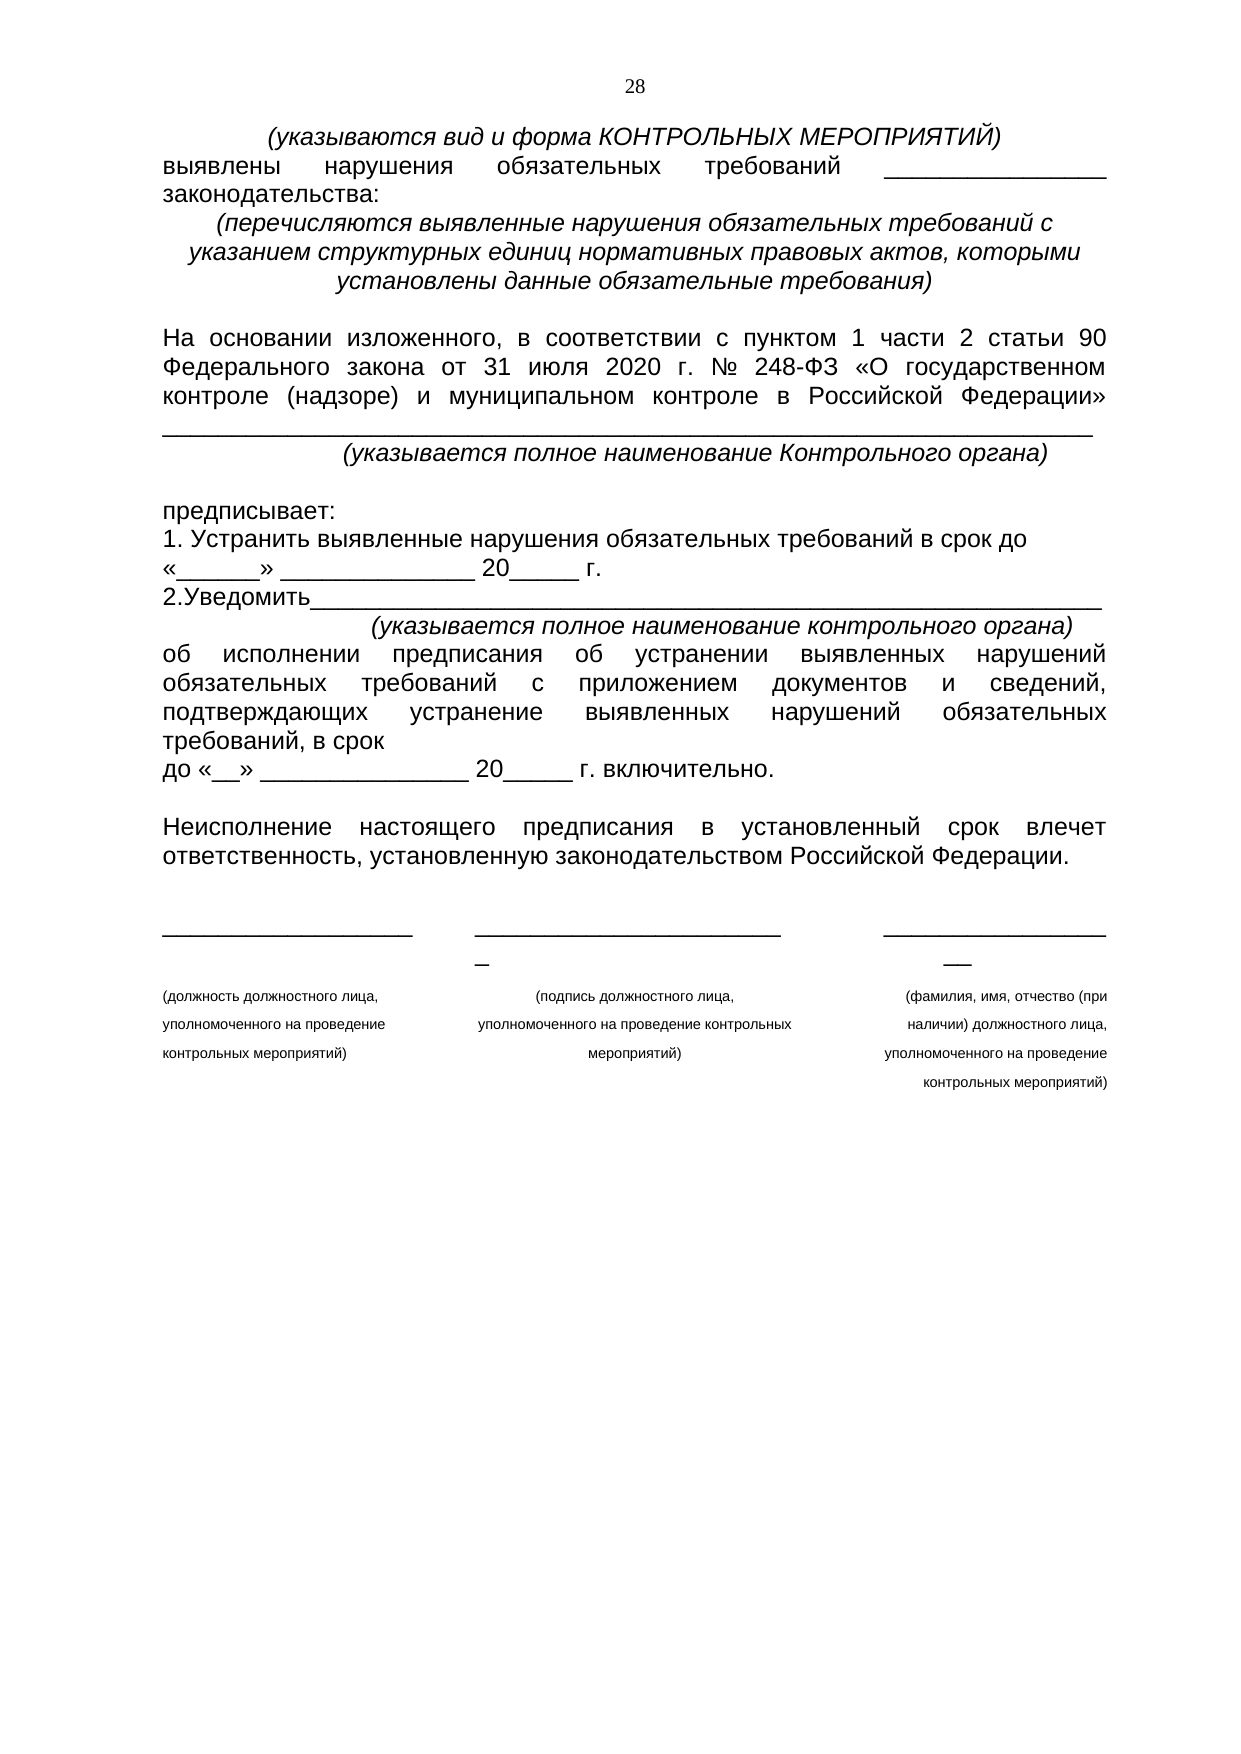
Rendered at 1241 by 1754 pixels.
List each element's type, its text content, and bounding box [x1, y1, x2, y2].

text об исполнении предписания об устранении выявленных нарушений обязательных требований с приложением документов и сведений, подтверждающих устранение выявленных нарушений обязательных требований, в срок [162, 639, 1107, 754]
text (перечисляются выявленные нарушения обязательных требований с указанием структурных единиц нормативных правовых актов, которыми установлены данные обязательные требования) [162, 208, 1107, 294]
text (указываются вид и форма КОНТРОЛЬНЫХ МЕРОПРИЯТИЙ) [162, 122, 1107, 151]
text «______» ______________ 20_____ г. [162, 553, 1107, 582]
text 1. Устранить выявленные нарушения обязательных требований в срок до [162, 524, 1107, 553]
text На основании изложенного, в соответствии с пунктом 1 части 2 статьи 90 Федерального закона от 31 июля 2020 г. № 248-ФЗ «О государственном контроле (надзоре) и муниципальном контроле в Российской Федерации» ___________________________________________________________________ [162, 323, 1107, 438]
table_header __________________ [156, 898, 468, 977]
text (указывается полное наименование Контрольного органа) [162, 438, 1107, 467]
text предписывает: [162, 496, 1107, 524]
text Неисполнение настоящего предписания в установленный срок влечет ответственность, установленную законодательством Российской Федерации. [162, 812, 1107, 869]
text до «__» _______________ 20_____ г. включительно. [162, 754, 1107, 783]
text 2.Уведомить_________________________________________________________ [162, 582, 1107, 611]
table_cell (должность должностного лица, уполномоченного на проведение контрольных мероприятий) [156, 977, 468, 1113]
text (указывается полное наименование контрольного органа) [162, 611, 1107, 639]
table_header _______________________ [469, 898, 801, 977]
table_cell (фамилия, имя, отчество (при наличии) должностного лица, уполномоченного на проведение контрольных мероприятий) [801, 977, 1114, 1113]
table_cell (подпись должностного лица, уполномоченного на проведение контрольных мероприятий) [469, 977, 801, 1113]
table_header __________________ [801, 898, 1114, 977]
text выявлены нарушения обязательных требований ________________ законодательства: [162, 151, 1107, 208]
